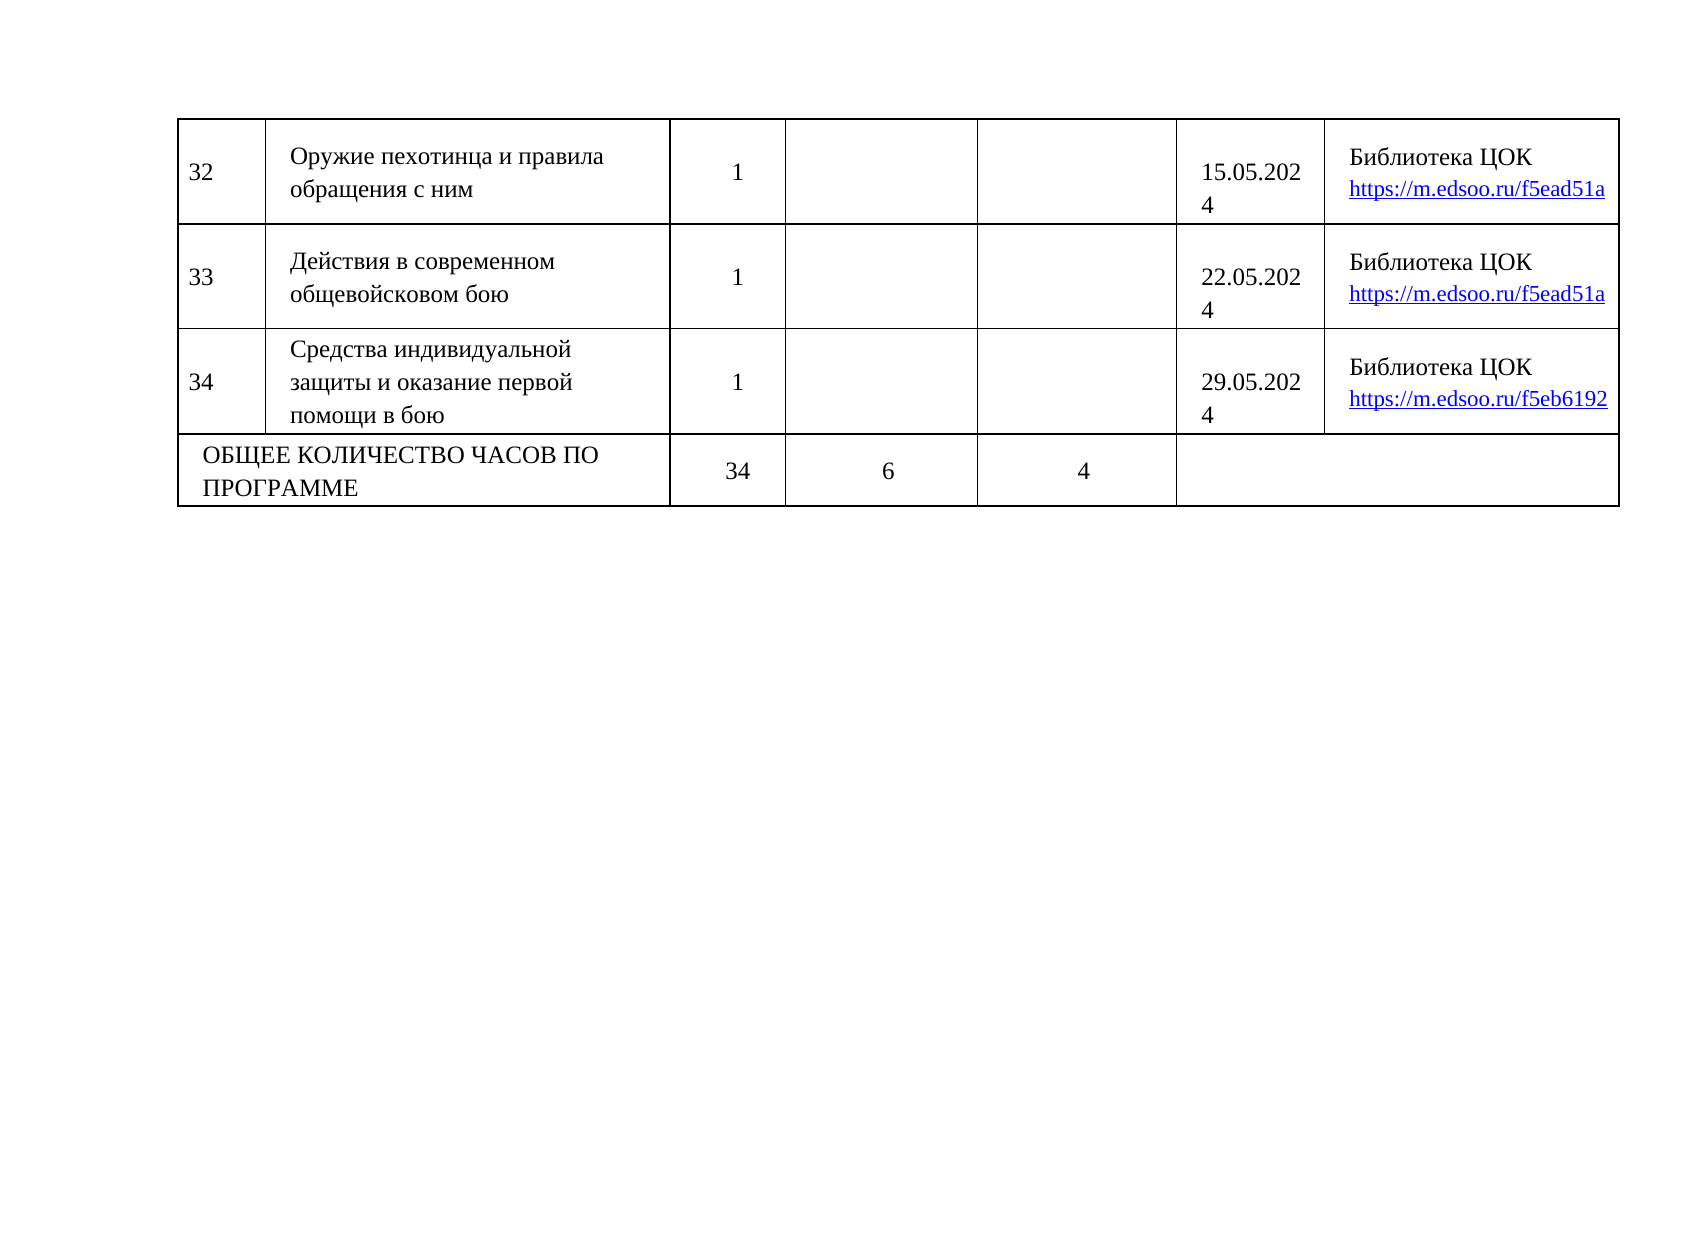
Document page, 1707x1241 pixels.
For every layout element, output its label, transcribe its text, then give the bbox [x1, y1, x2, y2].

table_cell 32 [179, 120, 265, 223]
table_cell Библиотека ЦОК https://m.edsoo.ru/f5ead51a [1325, 120, 1618, 223]
table_cell 29.05.2024 [1177, 329, 1324, 433]
table_cell [786, 120, 977, 223]
table_cell Библиотека ЦОК https://m.edsoo.ru/f5ead51a [1325, 225, 1618, 327]
table_cell 34 [671, 435, 785, 505]
table_cell 6 [786, 435, 977, 505]
table_cell [1177, 435, 1618, 505]
table_cell [978, 225, 1176, 327]
table_cell 1 [671, 120, 785, 223]
table_cell [786, 329, 977, 433]
table_cell [978, 329, 1176, 433]
table_cell Средства индивидуальной защиты и оказание первой помощи в бою [266, 329, 669, 433]
table_cell 1 [671, 329, 785, 433]
table_cell 22.05.2024 [1177, 225, 1324, 327]
table_cell [786, 225, 977, 327]
table_cell 4 [978, 435, 1176, 505]
table_cell 34 [179, 329, 265, 433]
table_cell ОБЩЕЕ КОЛИЧЕСТВО ЧАСОВ ПО ПРОГРАММЕ [179, 435, 669, 505]
table_cell Действия в современном общевойсковом бою [266, 225, 669, 327]
table_cell [978, 120, 1176, 223]
table_cell 1 [671, 225, 785, 327]
table_cell 15.05.2024 [1177, 120, 1324, 223]
table_cell Оружие пехотинца и правила обращения с ним [266, 120, 669, 223]
table_cell 33 [179, 225, 265, 327]
table_cell Библиотека ЦОК https://m.edsoo.ru/f5eb6192 [1325, 329, 1618, 433]
